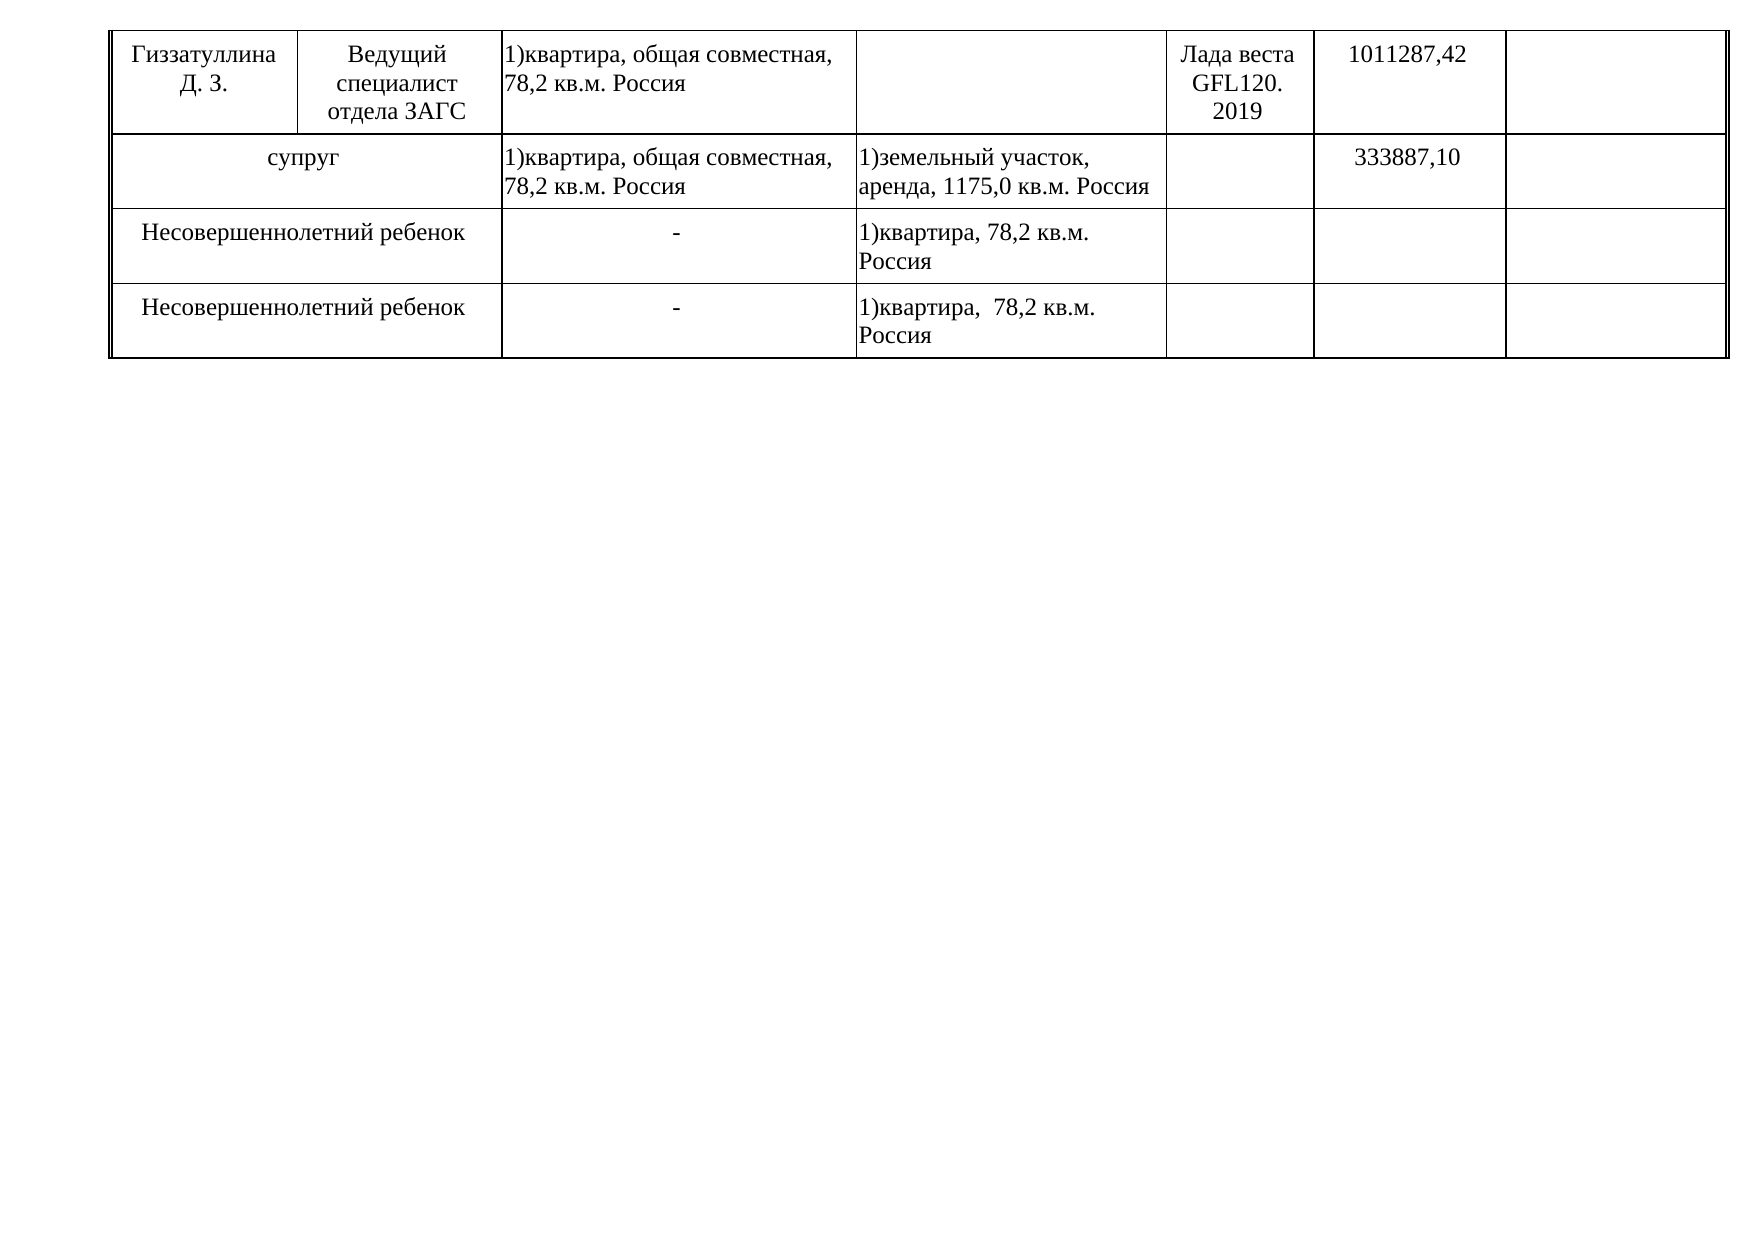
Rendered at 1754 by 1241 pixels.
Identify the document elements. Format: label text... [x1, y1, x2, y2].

table_cell 1)квартира, 78,2 кв.м. Россия [857, 209, 1166, 282]
table_cell [857, 31, 1166, 133]
table_cell [1507, 31, 1725, 133]
table_cell [1167, 209, 1313, 282]
table_cell [1507, 209, 1725, 282]
table_cell Лада веста GFL120. 2019 [1167, 31, 1313, 133]
table_cell 333887,10 [1315, 135, 1505, 208]
table_cell [1507, 135, 1725, 208]
table_cell 1)земельный участок, аренда, 1175,0 кв.м. Россия [857, 135, 1166, 208]
table_cell Гиззатуллина Д. З. [113, 31, 297, 133]
table_cell Несовершеннолетний ребенок [113, 284, 501, 357]
table_cell 1)квартира, общая совместная, 78,2 кв.м. Россия [503, 31, 856, 133]
table_cell [1315, 209, 1505, 282]
table_cell [1315, 284, 1505, 357]
table_cell - [503, 284, 856, 357]
table_cell 1)квартира, общая совместная, 78,2 кв.м. Россия [503, 135, 856, 208]
table_cell Ведущий специалист отдела ЗАГС [298, 31, 501, 133]
table_cell 1)квартира, 78,2 кв.м. Россия [857, 284, 1166, 357]
table_cell [1167, 284, 1313, 357]
table_cell [1167, 135, 1313, 208]
table_cell Несовершеннолетний ребенок [113, 209, 501, 282]
table_cell [1507, 284, 1725, 357]
table_cell супруг [113, 135, 501, 208]
table_cell - [503, 209, 856, 282]
table_cell 1011287,42 [1315, 31, 1505, 133]
